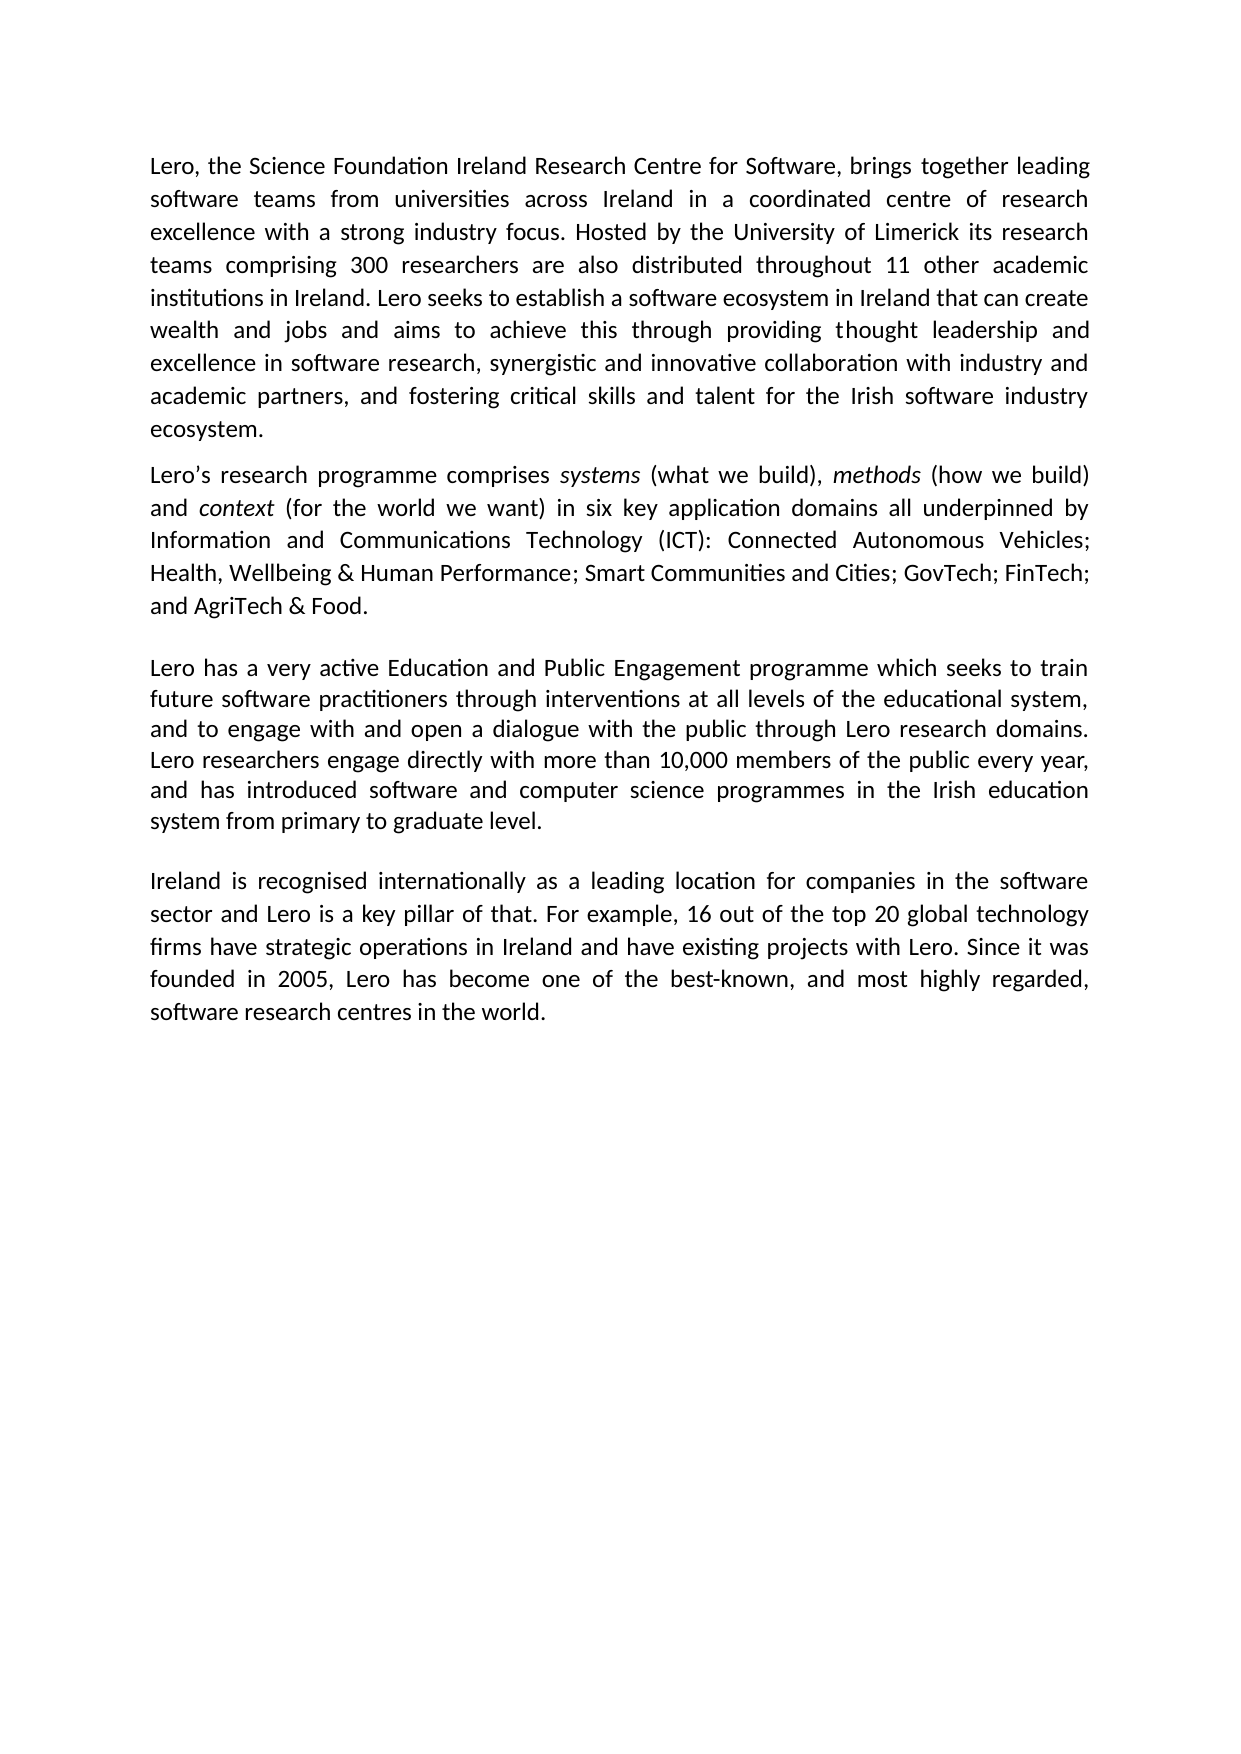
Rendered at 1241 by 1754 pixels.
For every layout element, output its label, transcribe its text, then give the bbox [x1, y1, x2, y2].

text Ireland is recognised internationally as a leading location for companies in the software sector and Lero is a key pillar of that. For example, 16 out of the top 20 global technology firms have strategic operations in Ireland and have existing projects with Lero. Since it was founded in 2005, Lero has become one of the best-known, and most highly regarded, software research centres in the world. [150, 865, 1090, 1027]
text Lero, the Science Foundation Ireland Research Centre for Software, brings together leading software teams from universities across Ireland in a coordinated centre of research excellence with a strong industry focus. Hosted by the University of Limerick its research teams comprising 300 researchers are also distributed throughout 11 other academic institutions in Ireland. Lero seeks to establish a software ecosystem in Ireland that can create wealth and jobs and aims to achieve this through providing thought leadership and excellence in software research, synergistic and innovative collaboration with industry and academic partners, and fostering critical skills and talent for the Irish software industry ecosystem. [150, 150, 1090, 444]
text Lero has a very active Education and Public Engagement programme which seeks to train future software practitioners through interventions at all levels of the educational system, and to engage with and open a dialogue with the public through Lero research domains. Lero researchers engage directly with more than 10,000 members of the public every year, and has introduced software and computer science programmes in the Irish education system from primary to graduate level. [150, 652, 1090, 836]
text Lero’s research programme comprises systems (what we build), methods (how we build) and context (for the world we want) in six key application domains all underpinned by Information and Communications Technology (ICT): Connected Autonomous Vehicles; Health, Wellbeing & Human Performance; Smart Communities and Cities; GovTech; FinTech; and AgriTech & Food. [150, 459, 1090, 621]
